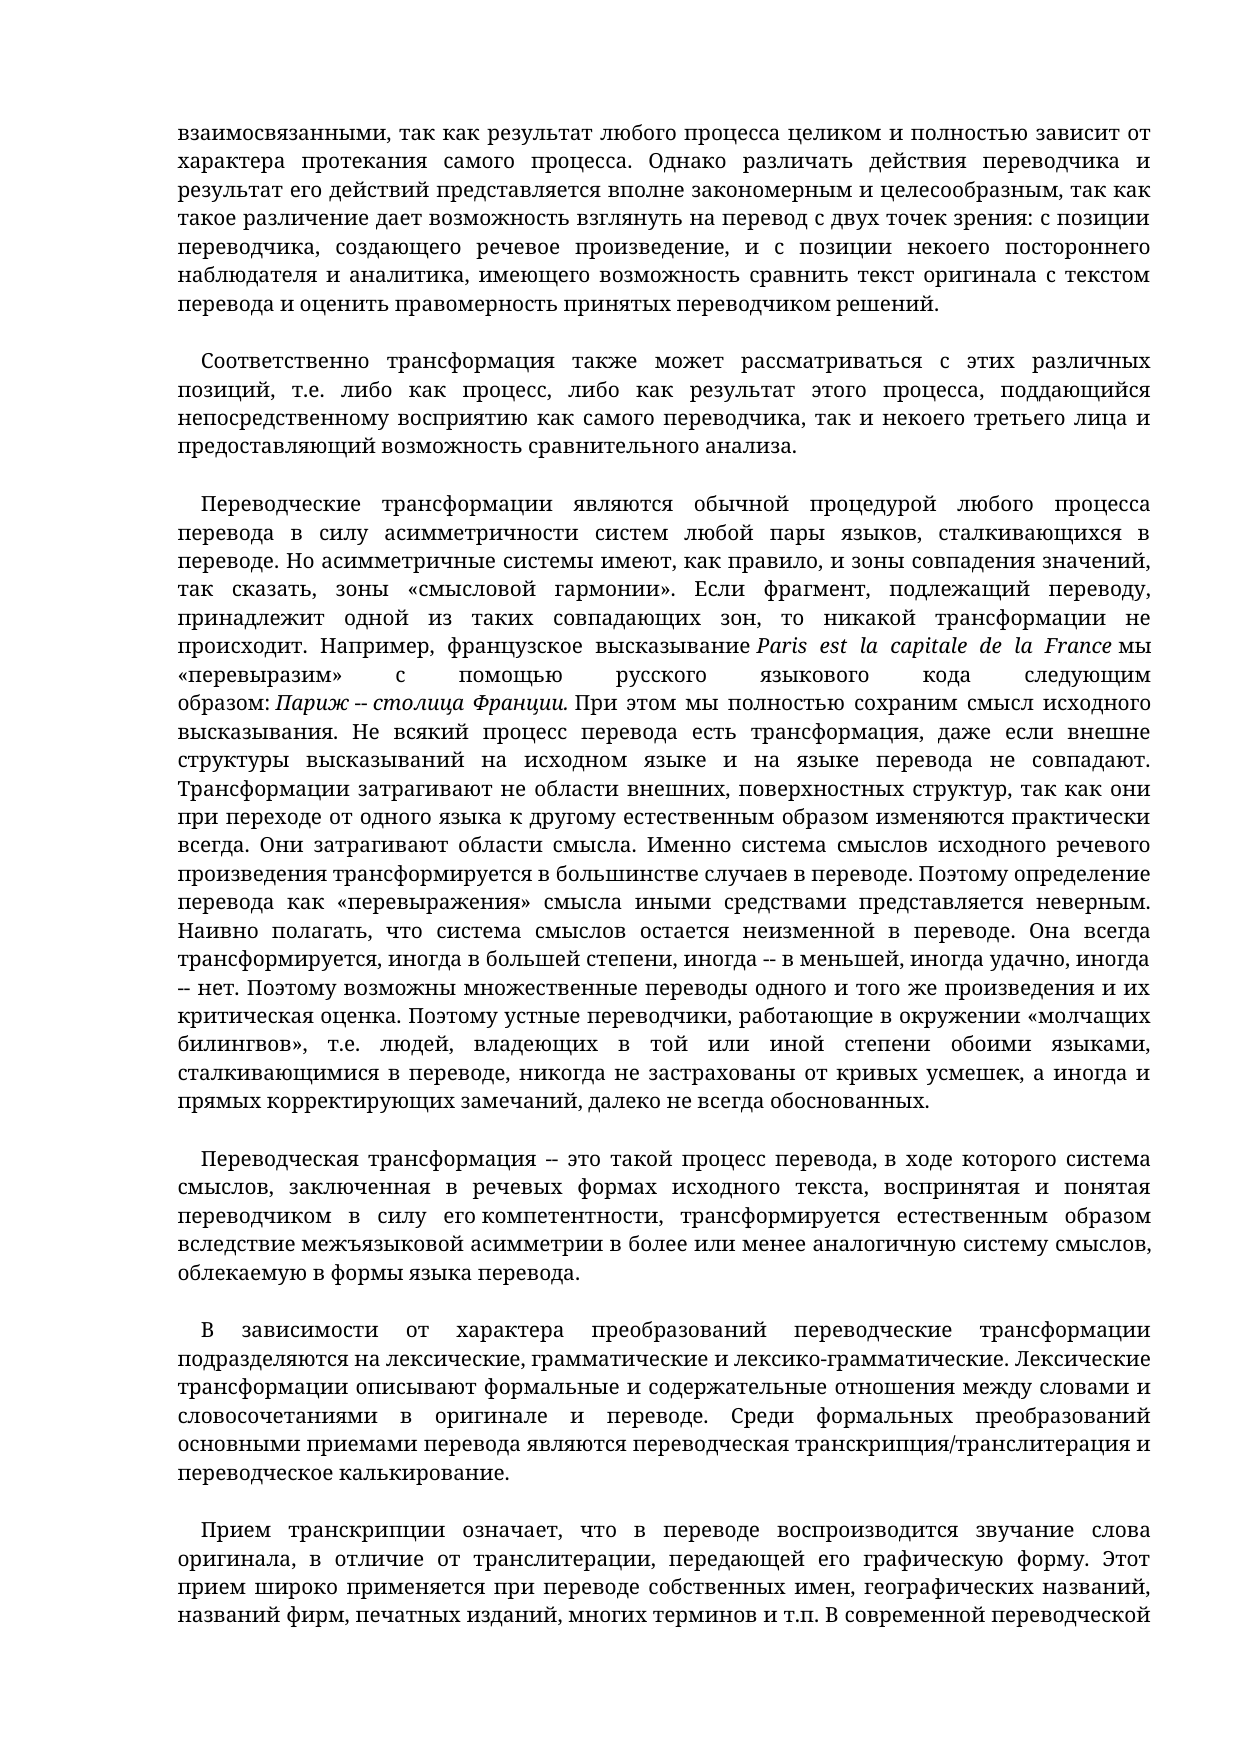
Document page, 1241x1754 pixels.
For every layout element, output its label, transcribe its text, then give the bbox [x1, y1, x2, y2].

text В зависимости от характера преобразований переводческие трансформации подразделяются на лексические, грамматические и лексико-грамматические. Лексические трансформации описывают формальные и содержательные отношения между словами и словосочетаниями в оригинале и переводе. Среди формальных преобразований основными приемами перевода являются переводческая транскрипция/транслитерация и переводческое калькирование. [177, 1315, 1152, 1486]
text Переводческая трансформация -- это такой процесс перевода, в ходе которого система смыслов, заключенная в речевых формах исходного текста, воспринятая и понятая переводчиком в силу его компетентности, трансформируется естественным образом вследствие межъязыковой асимметрии в более или менее аналогичную систему смыслов, облекаемую в формы языка перевода. [177, 1144, 1152, 1286]
text Переводческие трансформации являются обычной процедурой любого процесса перевода в силу асимметричности систем любой пары языков, сталкивающихся в переводе. Но асимметричные системы имеют, как правило, и зоны совпадения значений, так сказать, зоны «смысловой гармонии». Если фрагмент, подлежащий переводу, принадлежит одной из таких совпадающих зон, то никакой трансформации не происходит. Например, французское высказывание Paris est la capitale de la France мы «перевыразим» с помощью русского языкового кода следующим образом: Париж -- столица Франции. При этом мы полностью сохраним смысл исходного высказывания. Не всякий процесс перевода есть трансформация, даже если внешне структуры высказываний на исходном языке и на языке перевода не совпадают. Трансформации затрагивают не области внешних, поверхностных структур, так как они при переходе от одного языка к другому естественным образом изменяются практически всегда. Они затрагивают области смысла. Именно система смыслов исходного речевого произведения трансформируется в большинстве случаев в переводе. Поэтому определение перевода как «перевыражения» смысла иными средствами представляется неверным. Наивно полагать, что система смыслов остается неизменной в переводе. Она всегда трансформируется, иногда в большей степени, иногда -- в меньшей, иногда удачно, иногда -- нет. Поэтому возможны множественные переводы одного и того же произведения и их критическая оценка. Поэтому устные переводчики, работающие в окружении «молчащих билингвов», т.е. людей, владеющих в той или иной степени обоими языками, сталкивающимися в переводе, никогда не застрахованы от кривых усмешек, а иногда и прямых корректирующих замечаний, далеко не всегда обоснованных. [177, 489, 1152, 1115]
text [177, 1515, 1152, 1629]
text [177, 118, 1152, 317]
text Соответственно трансформация также может рассматриваться с этих различных позиций, т.е. либо как процесс, либо как результат этого процесса, поддающийся непосредственному восприятию как самого переводчика, так и некоего третьего лица и предоставляющий возможность сравнительного анализа. [177, 346, 1152, 460]
